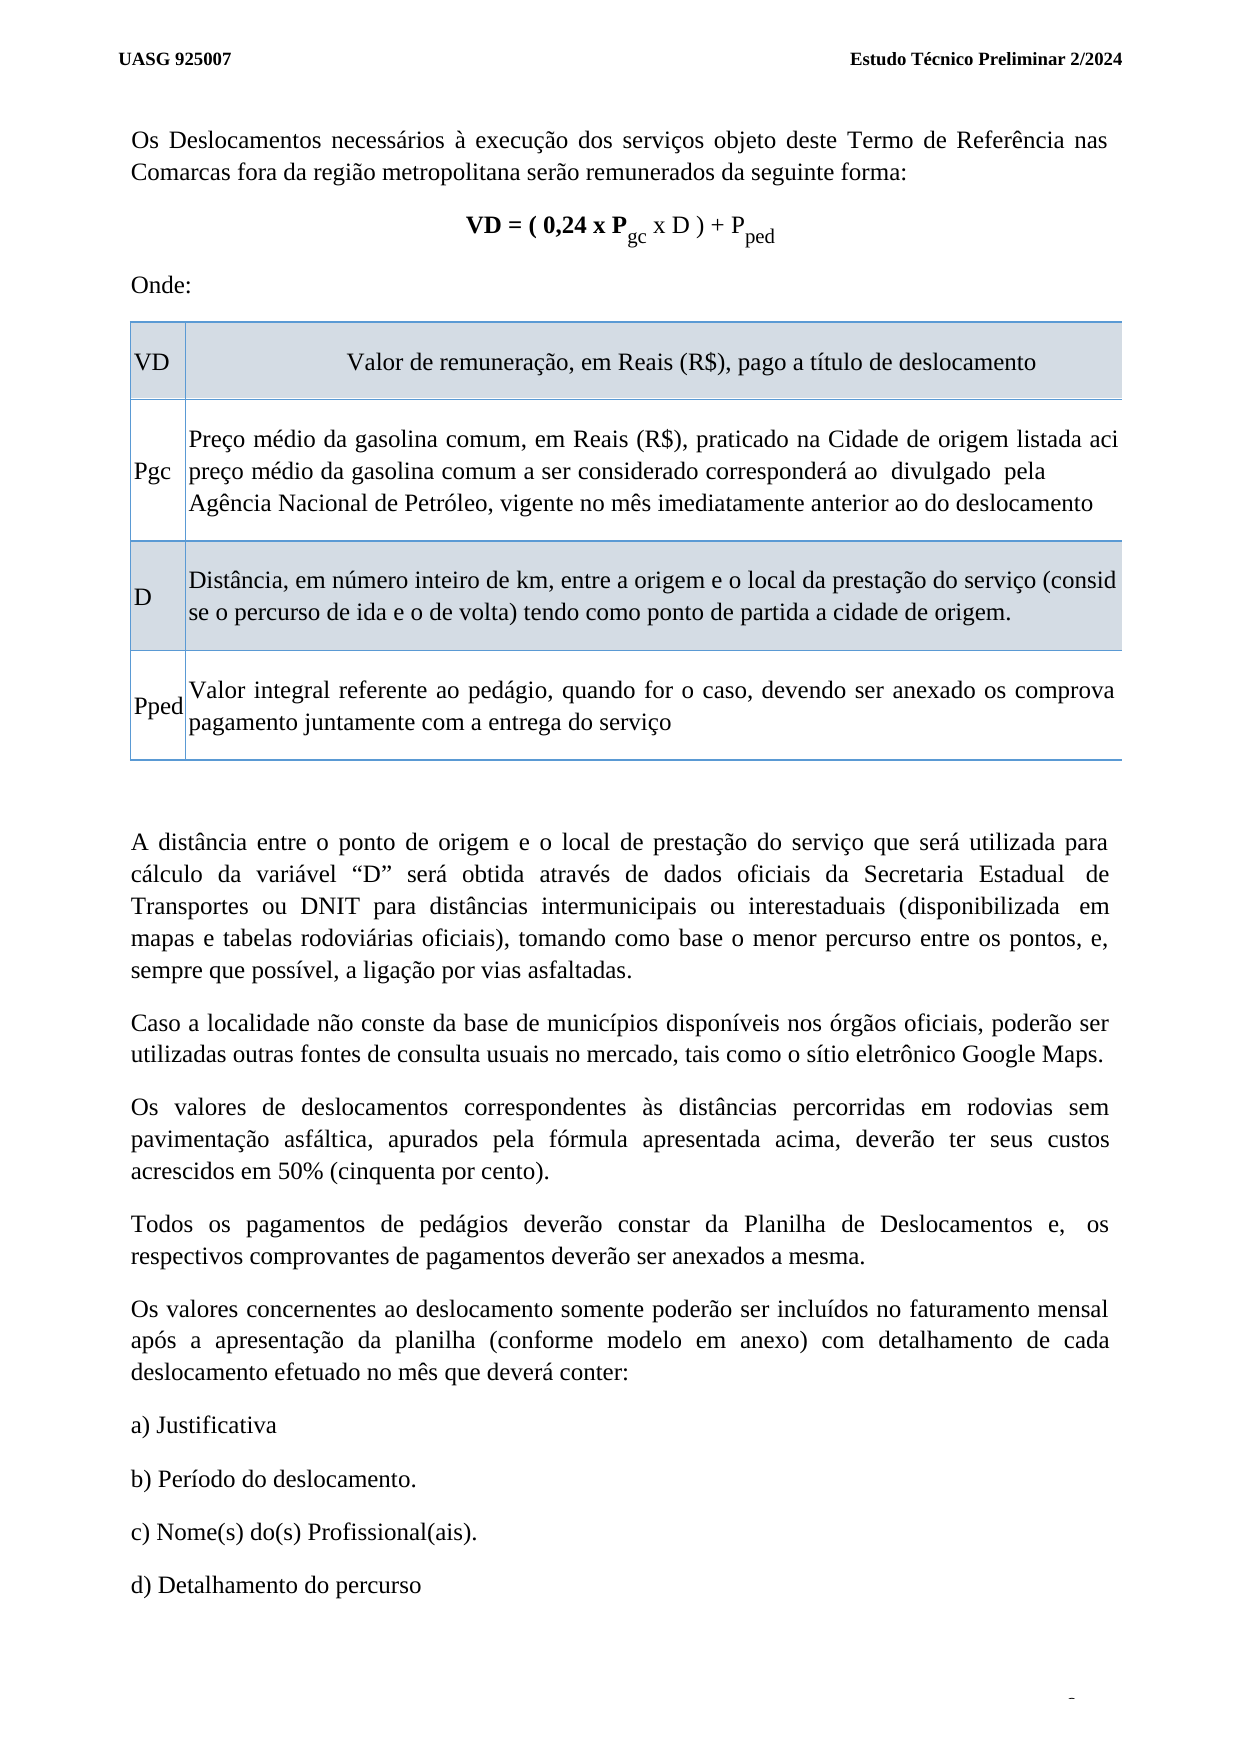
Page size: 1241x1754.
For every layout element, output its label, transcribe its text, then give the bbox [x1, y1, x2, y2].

text VD = ( 0,24 x Pgc x D ) + Pped [254, 210, 986, 248]
list Detalhamento do percurso [131, 1570, 1136, 1599]
list Justificativa [131, 1410, 1136, 1439]
text Os valores de deslocamentos correspondentes às distâncias percorridas em rodovias sem pavimentação asfáltica, apurados pela fórmula apresentada acima, deverão ter seus custos acrescidos em 50% (cinquenta por cento). [131, 1092, 1110, 1185]
text Os valores concernentes ao deslocamento somente poderão ser incluídos no faturamento mensal após a apresentação da planilha (conforme modelo em anexo) com detalhamento de cada deslocamento efetuado no mês que deverá conter: [131, 1294, 1110, 1386]
table_cell Pped [131, 651, 185, 759]
table_cell Preço médio da gasolina comum, em Reais (R$), praticado na Cidade de origem listada aci preço médio da gasolina comum a ser considerado corresponderá ao divulgado pela Agência Nacional de Petróleo, vigente no mês imediatamente anterior ao do deslocamento [186, 400, 1122, 540]
table_cell Valor integral referente ao pedágio, quando for o caso, devendo ser anexado os comprova pagamento juntamente com a entrega do serviço [186, 651, 1122, 759]
text Onde: [131, 270, 1136, 299]
text A distância entre o ponto de origem e o local de prestação do serviço que será utilizada para cálculo da variável “D” será obtida através de dados oficiais da Secretaria Estadual de Transportes ou DNIT para distâncias intermunicipais ou interestaduais (disponibilizada em mapas e tabelas rodoviárias oficiais), tomando como base o menor percurso entre os pontos, e, sempre que possível, a ligação por vias asfaltadas. [131, 827, 1110, 983]
list Nome(s) do(s) Profissional(ais). [131, 1517, 1136, 1546]
table_cell D [131, 542, 185, 650]
table_cell Distância, em número inteiro de km, entre a origem e o local da prestação do serviço (consid se o percurso de ida e o de volta) tendo como ponto de partida a cidade de origem. [186, 542, 1122, 650]
text Caso a localidade não conste da base de municípios disponíveis nos órgãos oficiais, poderão ser utilizadas outras fontes de consulta usuais no mercado, tais como o sítio eletrônico Google Maps. [131, 1008, 1110, 1068]
text Os Deslocamentos necessários à execução dos serviços objeto deste Termo de Referência nas Comarcas fora da região metropolitana serão remunerados da seguinte forma: [131, 126, 1136, 186]
table_cell Pgc [131, 400, 185, 540]
table_header Valor de remuneração, em Reais (R$), pago a título de deslocamento [186, 323, 1122, 398]
table_header VD [131, 323, 185, 398]
list Período do deslocamento. [131, 1464, 1136, 1492]
text Todos os pagamentos de pedágios deverão constar da Planilha de Deslocamentos e, os respectivos comprovantes de pagamentos deverão ser anexados a mesma. [131, 1209, 1110, 1269]
